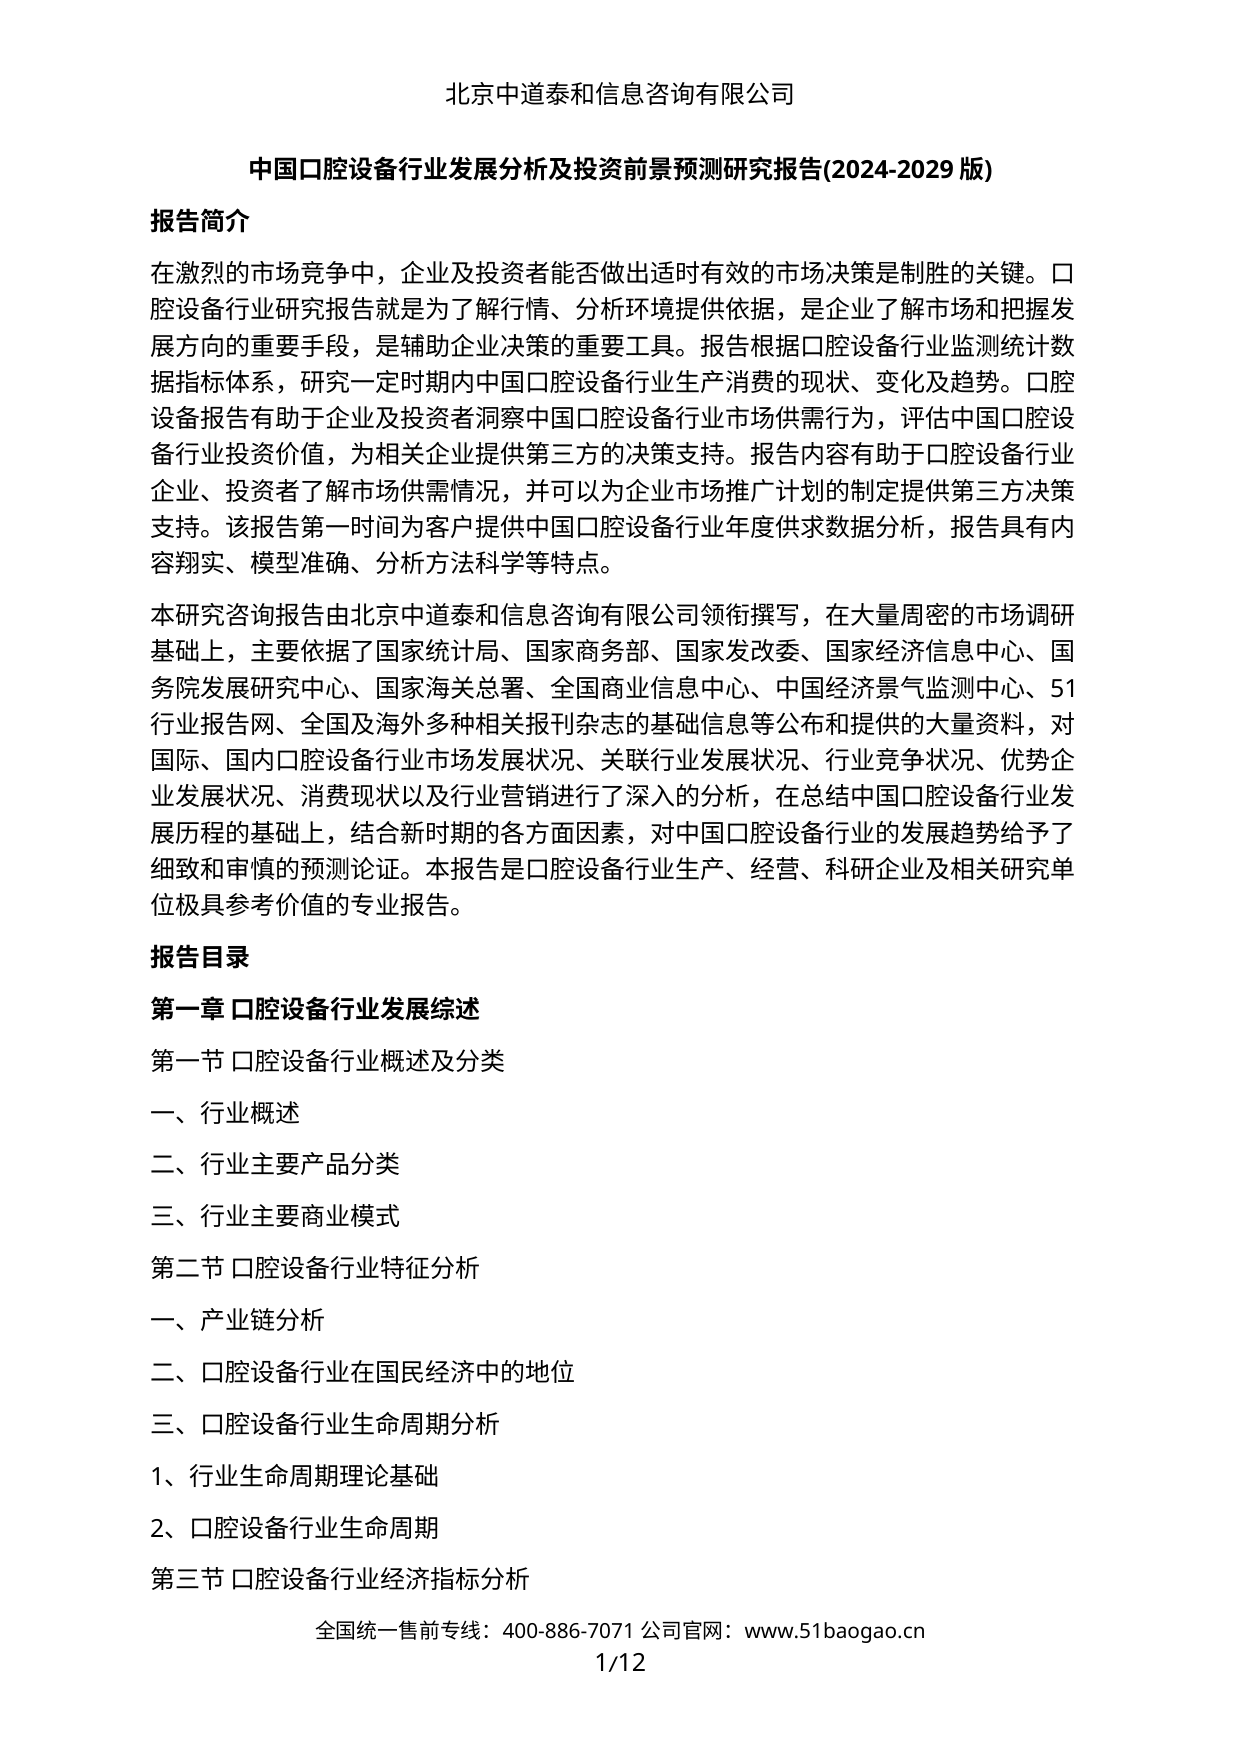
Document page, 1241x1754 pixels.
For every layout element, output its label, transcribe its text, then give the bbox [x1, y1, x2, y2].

text 第二节 口腔设备行业特征分析 [150, 1249, 1090, 1285]
text 三、行业主要商业模式 [150, 1197, 1090, 1233]
text 三、口腔设备行业生命周期分析 [150, 1404, 1090, 1441]
text 本研究咨询报告由北京中道泰和信息咨询有限公司领衔撰写，在大量周密的市场调研基础上，主要依据了国家统计局、国家商务部、国家发改委、国家经济信息中心、国务院发展研究中心、国家海关总署、全国商业信息中心、中国经济景气监测中心、51行业报告网、全国及海外多种相关报刊杂志的基础信息等公布和提供的大量资料，对国际、国内口腔设备行业市场发展状况、关联行业发展状况、行业竞争状况、优势企业发展状况、消费现状以及行业营销进行了深入的分析，在总结中国口腔设备行业发展历程的基础上，结合新时期的各方面因素，对中国口腔设备行业的发展趋势给予了细致和审慎的预测论证。本报告是口腔设备行业生产、经营、科研企业及相关研究单位极具参考价值的专业报告。 [150, 596, 1090, 922]
text 一、行业概述 [150, 1093, 1090, 1129]
text 第三节 口腔设备行业经济指标分析 [150, 1560, 1090, 1596]
text 第一节 口腔设备行业概述及分类 [150, 1041, 1090, 1077]
text 在激烈的市场竞争中，企业及投资者能否做出适时有效的市场决策是制胜的关键。口腔设备行业研究报告就是为了解行情、分析环境提供依据，是企业了解市场和把握发展方向的重要手段，是辅助企业决策的重要工具。报告根据口腔设备行业监测统计数据指标体系，研究一定时期内中国口腔设备行业生产消费的现状、变化及趋势。口腔设备报告有助于企业及投资者洞察中国口腔设备行业市场供需行为，评估中国口腔设备行业投资价值，为相关企业提供第三方的决策支持。报告内容有助于口腔设备行业企业、投资者了解市场供需情况，并可以为企业市场推广计划的制定提供第三方决策支持。该报告第一时间为客户提供中国口腔设备行业年度供求数据分析，报告具有内容翔实、模型准确、分析方法科学等特点。 [150, 254, 1090, 580]
text 2、口腔设备行业生命周期 [150, 1508, 1090, 1544]
text 1、行业生命周期理论基础 [150, 1456, 1090, 1492]
text 报告简介 [150, 202, 1090, 238]
text 报告目录 [150, 937, 1090, 974]
text 二、行业主要产品分类 [150, 1145, 1090, 1181]
text 二、口腔设备行业在国民经济中的地位 [150, 1352, 1090, 1389]
text 第一章 口腔设备行业发展综述 [150, 989, 1090, 1026]
text 中国口腔设备行业发展分析及投资前景预测研究报告(2024-2029版) [150, 150, 1090, 186]
text 一、产业链分析 [150, 1301, 1090, 1337]
